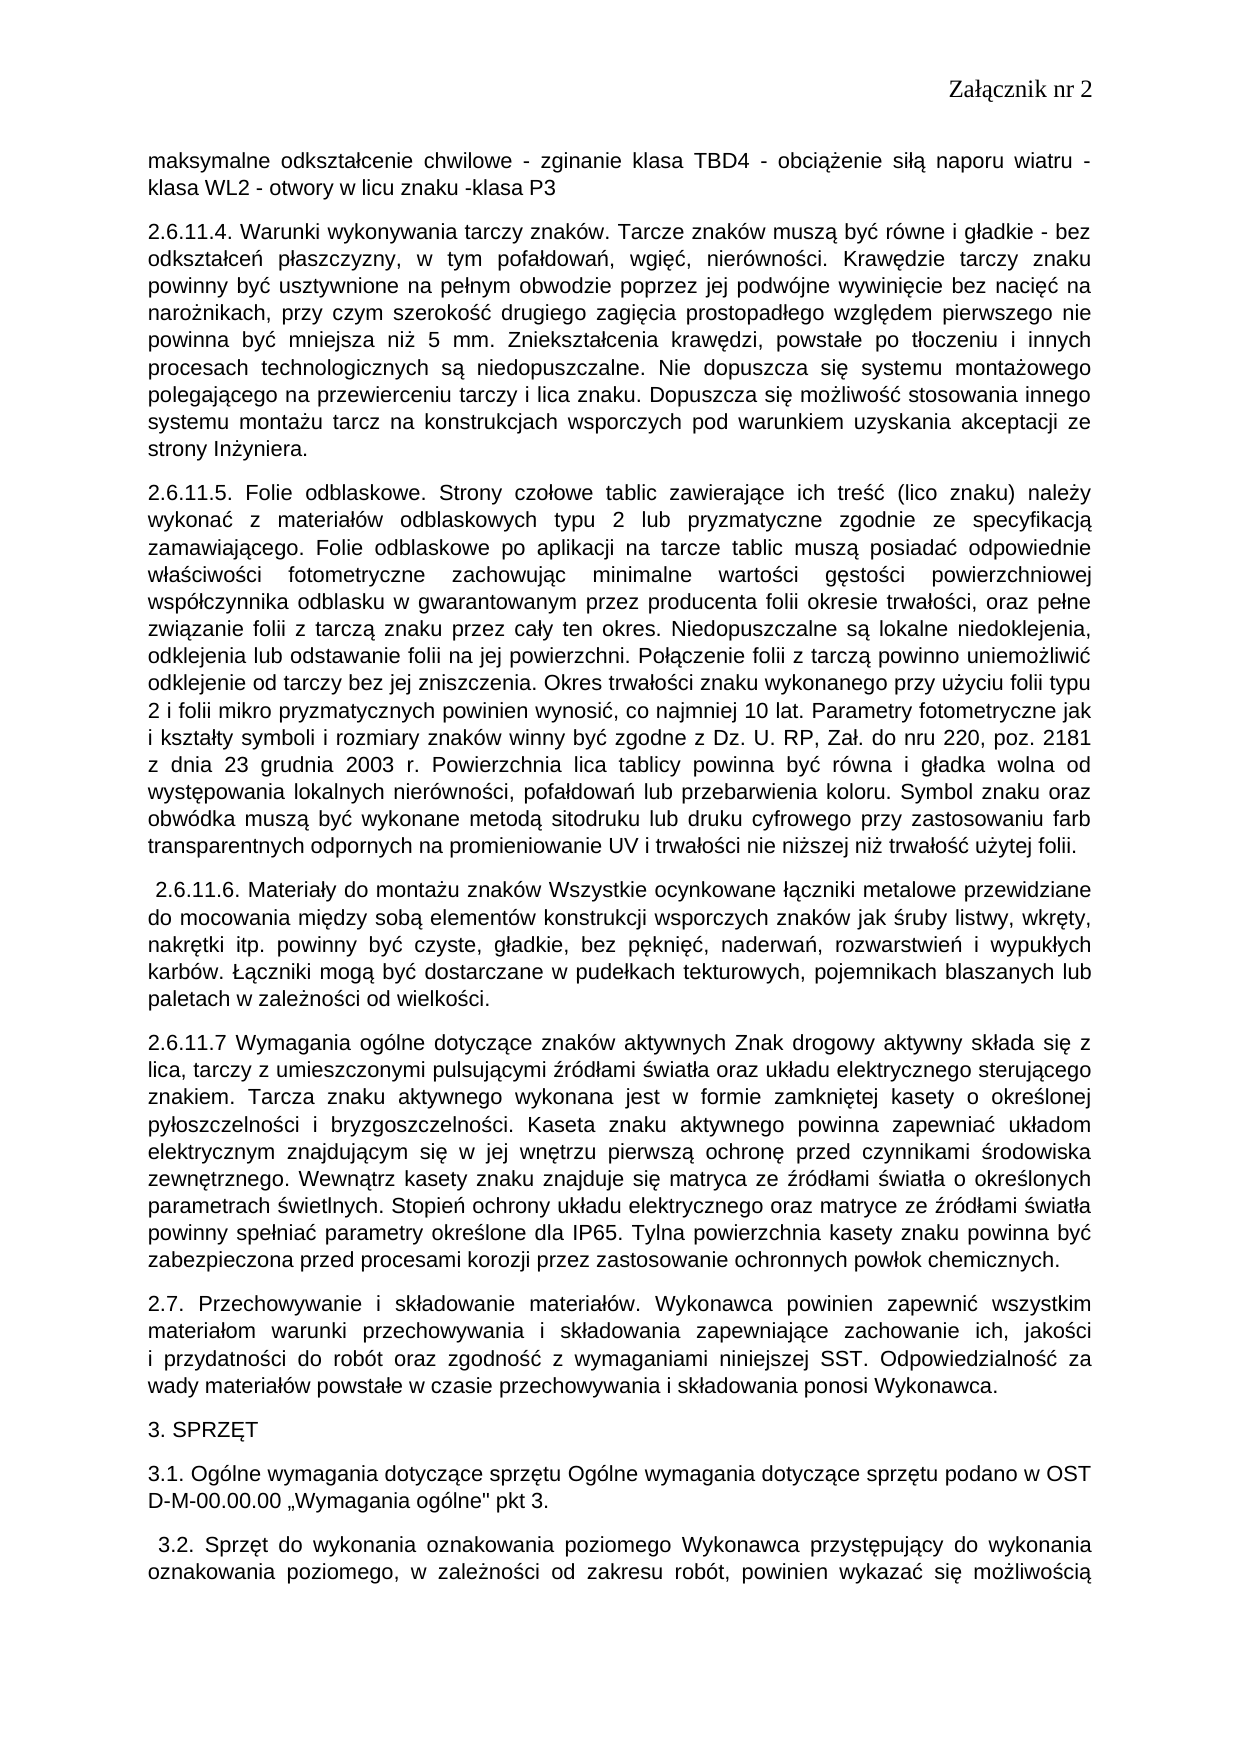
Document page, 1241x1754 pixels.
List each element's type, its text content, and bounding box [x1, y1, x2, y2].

text 2.7. Przechowywanie i składowanie materiałów. Wykonawca powinien zapewnić wszystkim materiałom warunki przechowywania i składowania zapewniające zachowanie ich, jakości i przydatności do robót oraz zgodność z wymaganiami niniejszej SST. Odpowiedzialność za wady materiałów powstałe w czasie przechowywania i składowania ponosi Wykonawca. [148, 1291, 1093, 1398]
text 3. SPRZĘT [148, 1417, 1093, 1442]
text 3.1. Ogólne wymagania dotyczące sprzętu Ogólne wymagania dotyczące sprzętu podano w OST D-M-00.00.00 „Wymagania ogólne" pkt 3. [148, 1461, 1093, 1513]
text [148, 148, 1093, 200]
text 2.6.11.6. Materiały do montażu znaków Wszystkie ocynkowane łączniki metalowe przewidziane do mocowania między sobą elementów konstrukcji wsporczych znaków jak śruby listwy, wkręty, nakrętki itp. powinny być czyste, gładkie, bez pęknięć, naderwań, rozwarstwień i wypukłych karbów. Łączniki mogą być dostarczane w pudełkach tekturowych, pojemnikach blaszanych lub paletach w zależności od wielkości. [148, 877, 1093, 1011]
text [148, 1532, 1093, 1584]
text 2.6.11.4. Warunki wykonywania tarczy znaków. Tarcze znaków muszą być równe i gładkie - bez odkształceń płaszczyzny, w tym pofałdowań, wgięć, nierówności. Krawędzie tarczy znaku powinny być usztywnione na pełnym obwodzie poprzez jej podwójne wywinięcie bez nacięć na narożnikach, przy czym szerokość drugiego zagięcia prostopadłego względem pierwszego nie powinna być mniejsza niż 5 mm. Zniekształcenia krawędzi, powstałe po tłoczeniu i innych procesach technologicznych są niedopuszczalne. Nie dopuszcza się systemu montażowego polegającego na przewierceniu tarczy i lica znaku. Dopuszcza się możliwość stosowania innego systemu montażu tarcz na konstrukcjach wsporczych pod warunkiem uzyskania akceptacji ze strony Inżyniera. [148, 219, 1093, 461]
text 2.6.11.7 Wymagania ogólne dotyczące znaków aktywnych Znak drogowy aktywny składa się z lica, tarczy z umieszczonymi pulsującymi źródłami światła oraz układu elektrycznego sterującego znakiem. Tarcza znaku aktywnego wykonana jest w formie zamkniętej kasety o określonej pyłoszczelności i bryzgoszczelności. Kaseta znaku aktywnego powinna zapewniać układom elektrycznym znajdującym się w jej wnętrzu pierwszą ochronę przed czynnikami środowiska zewnętrznego. Wewnątrz kasety znaku znajduje się matryca ze źródłami światła o określonych parametrach świetlnych. Stopień ochrony układu elektrycznego oraz matryce ze źródłami światła powinny spełniać parametry określone dla IP65. Tylna powierzchnia kasety znaku powinna być zabezpieczona przed procesami korozji przez zastosowanie ochronnych powłok chemicznych. [148, 1030, 1093, 1273]
text 2.6.11.5. Folie odblaskowe. Strony czołowe tablic zawierające ich treść (lico znaku) należy wykonać z materiałów odblaskowych typu 2 lub pryzmatyczne zgodnie ze specyfikacją zamawiającego. Folie odblaskowe po aplikacji na tarcze tablic muszą posiadać odpowiednie właściwości fotometryczne zachowując minimalne wartości gęstości powierzchniowej współczynnika odblasku w gwarantowanym przez producenta folii okresie trwałości, oraz pełne związanie folii z tarczą znaku przez cały ten okres. Niedopuszczalne są lokalne niedoklejenia, odklejenia lub odstawanie folii na jej powierzchni. Połączenie folii z tarczą powinno uniemożliwić odklejenie od tarczy bez jej zniszczenia. Okres trwałości znaku wykonanego przy użyciu folii typu 2 i folii mikro pryzmatycznych powinien wynosić, co najmniej 10 lat. Parametry fotometryczne jak i kształty symboli i rozmiary znaków winny być zgodne z Dz. U. RP, Zał. do nru 220, poz. 2181 z dnia 23 grudnia 2003 r. Powierzchnia lica tablicy powinna być równa i gładka wolna od występowania lokalnych nierówności, pofałdowań lub przebarwienia koloru. Symbol znaku oraz obwódka muszą być wykonane metodą sitodruku lub druku cyfrowego przy zastosowaniu farb transparentnych odpornych na promieniowanie UV i trwałości nie niższej niż trwałość użytej folii. [148, 480, 1093, 859]
